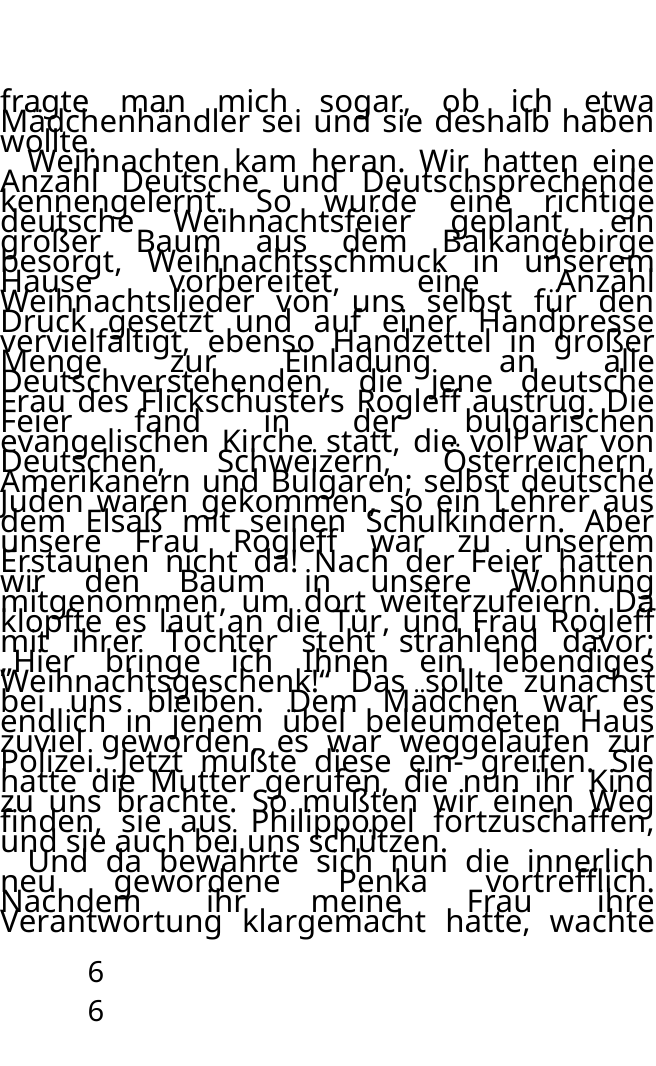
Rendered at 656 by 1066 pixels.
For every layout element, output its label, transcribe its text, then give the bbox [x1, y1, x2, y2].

text fragte man mich sogar, ob ich etwa Mädchenhändler sei und sie deshalb haben wollte. [54, 96, 655, 156]
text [0, 856, 655, 936]
text Weihnachten kam heran. Wir hatten eine Anzahl Deutsche und Deutschsprechende kennengelernt. So wurde eine richtige deutsche Weihnachtsfeier geplant, ein großer Baum aus dem Balkangebirge besorgt, Weihnachtsschmuck in unserem Hause vorbereitet, eine Anzahl Weihnachtslieder von uns selbst für den Druck gesetzt und auf einer Handpresse vervielfältigt, ebenso Handzettel in großer Menge zur Einladung an alle Deutschverstehenden, die jene deutsche Frau des Flickschusters Rogleff austrug. Die Feier fand in der bulgarischen evangelischen Kirche statt, die voll war von Deutschen, Schweizern, Österreichern, Amerikanern und Bulgaren; selbst deutsche Juden waren gekommen, so ein Lehrer aus dem Elsaß mit seinen Schulkindern. Aber unsere Frau Rogleff war zu unserem Erstaunen nicht da! Nach der Feier hatten wir den Baum in unsere Wohnung mitgenommen, um dort weiterzufeiern. Da klopfte es laut an die Tür, und Frau Rogleff mit ihrer Tochter steht strahlend davor; „Hier bringe ich Ihnen ein lebendiges Weihnachtsgeschenk!“ Das sollte zunächst bei uns bleiben. Dem Mädchen war es endlich in jenem übel beleumdeten Haus zuviel geworden, es war weggelaufen zur Polizei. Jetzt mußte diese ein- greifen. Sie hatte die Mutter gerufen, die nun ihr Kind zu uns brachte. So mußten wir einen Weg finden, sie aus Philippopel fortzuschaffen, und sie auch bei uns schützen. [0, 156, 655, 856]
